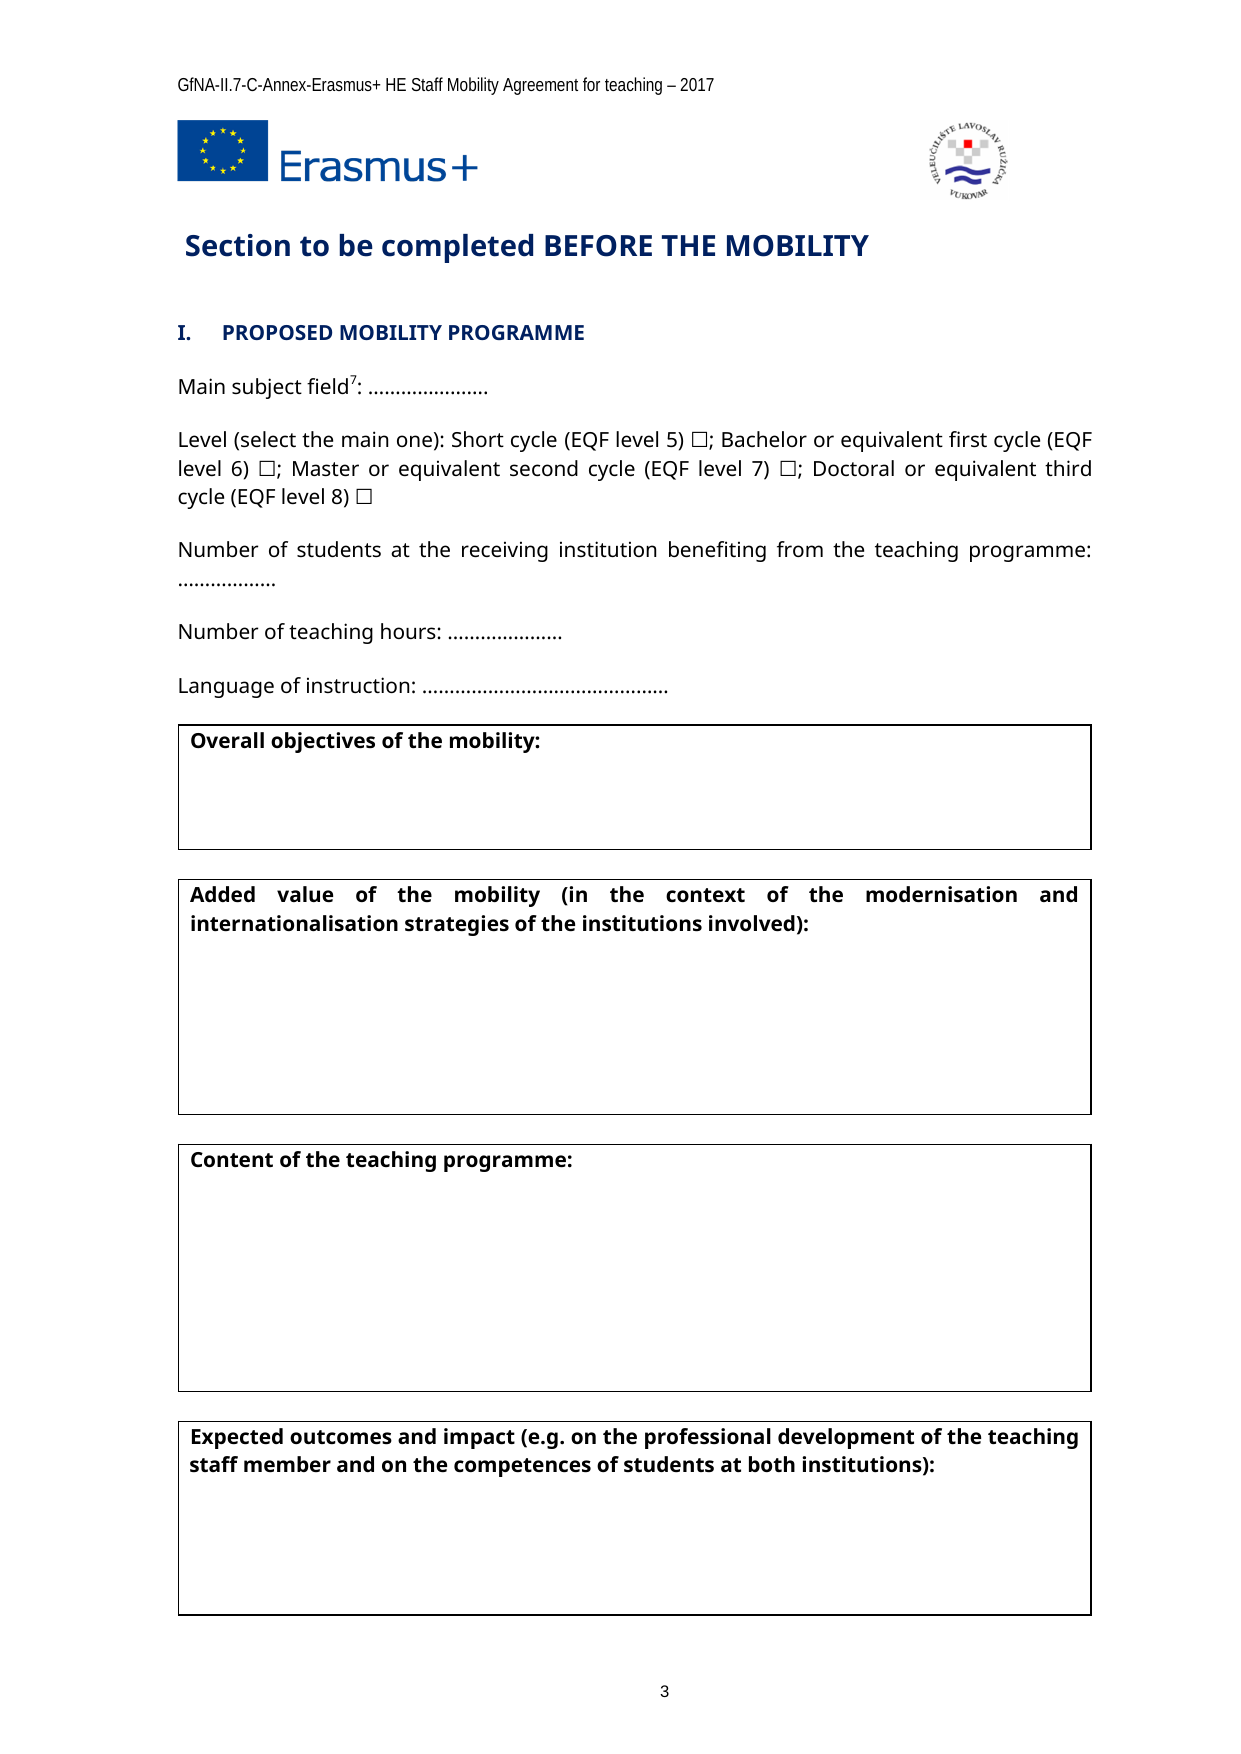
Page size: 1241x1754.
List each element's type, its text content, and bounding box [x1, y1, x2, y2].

text Number of teaching hours: ………………… [177, 617, 1092, 646]
text Level (select the main one): Short cycle (EQF level 5) ; Bachelor or equivalent first cycle (EQF level 6) ; Master or equivalent second cycle (EQF level 7) ; Doctoral or equivalent third cycle (EQF level 8) [177, 425, 1092, 511]
table_header Overall objectives of the mobility: [179, 726, 1090, 849]
text Number of students at the receiving institution benefiting from the teaching programme: ……………… [177, 536, 1092, 592]
table_header Content of the teaching programme: [179, 1145, 1090, 1391]
picture [177, 120, 478, 182]
picture [920, 120, 1011, 203]
text Language of instruction: ……………………………………… [177, 671, 1092, 699]
text Section to be completed BEFORE THE MOBILITY [177, 225, 1196, 265]
text Main subject field: …………………. [177, 372, 1092, 400]
table_header Added value of the mobility (in the context of the modernisation and internationalisation strategies of the institutions involved): [179, 880, 1090, 1113]
subtitle I. PROPOSED MOBILITY PROGRAMME [177, 318, 1092, 347]
